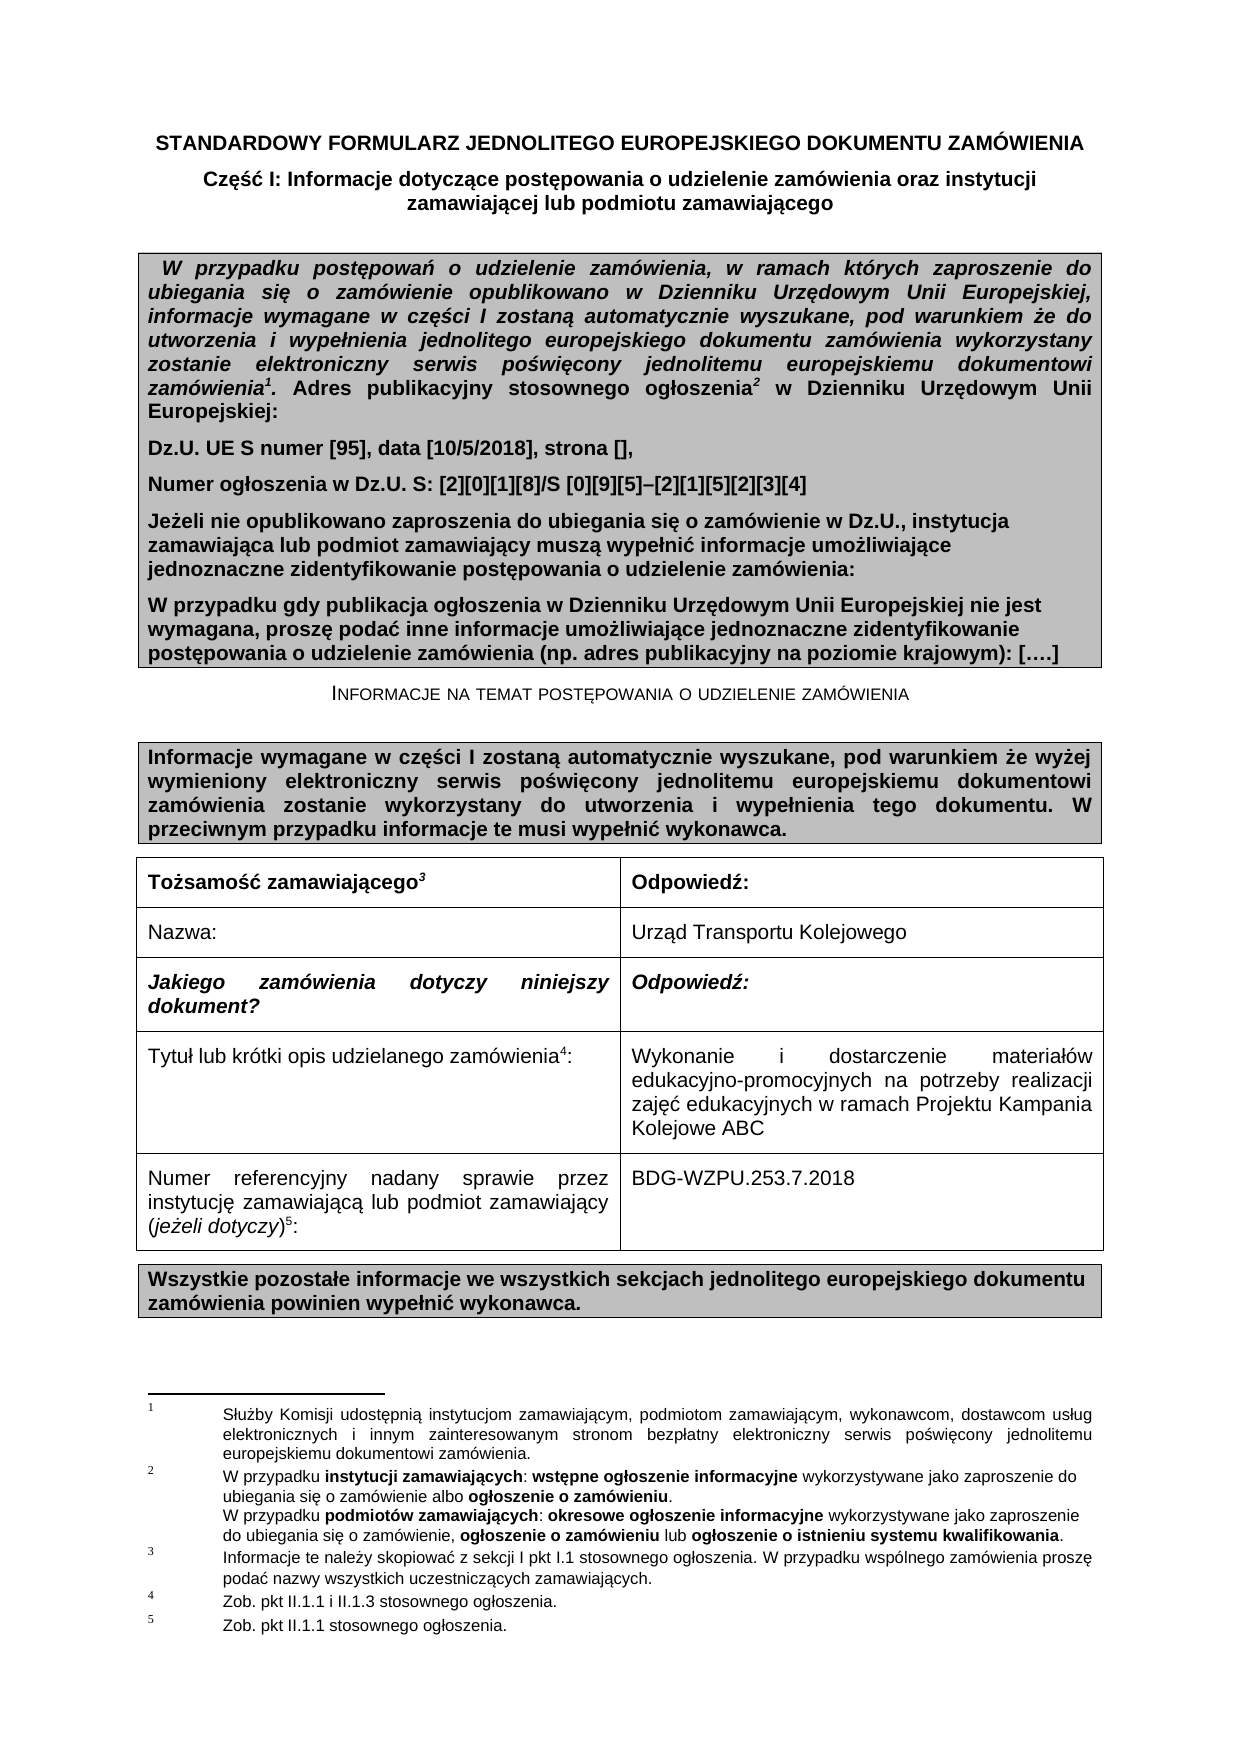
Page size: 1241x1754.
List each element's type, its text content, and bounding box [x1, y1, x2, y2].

text W przypadku gdy publikacja ogłoszenia w Dzienniku Urzędowym Unii Europejskiej nie jest wymagana, proszę podać inne informacje umożliwiające jednoznaczne zidentyfikowanie postępowania o udzielenie zamówienia (np. adres publikacyjny na poziomie krajowym): [….] [139, 590, 1101, 667]
table_cell Wykonanie i dostarczenie materiałów edukacyjno-promocyjnych na potrzeby realizacji zajęć edukacyjnych w ramach Projektu Kampania Kolejowe ABC [621, 1032, 1103, 1152]
table_cell Odpowiedź: [621, 958, 1103, 1031]
title Informacje na temat postępowania o udzielenie zamówienia [148, 681, 1093, 704]
table_cell Urząd Transportu Kolejowego [621, 908, 1103, 957]
table_header Odpowiedź: [621, 858, 1103, 907]
table_cell Nazwa: [137, 908, 620, 957]
table_cell Numer referencyjny nadany sprawie przez instytucję zamawiającą lub podmiot zamawiający (jeżeli dotyczy): [137, 1154, 620, 1250]
text Numer ogłoszenia w Dz.U. S: [2][0][1][8]/S [0][9][5]–[2][1][5][2][3][4] [139, 469, 1101, 496]
text Jeżeli nie opublikowano zaproszenia do ubiegania się o zamówienie w Dz.U., instytucja zamawiająca lub podmiot zamawiający muszą wypełnić informacje umożliwiające jednoznaczne zidentyfikowanie postępowania o udzielenie zamówienia: [139, 506, 1101, 581]
text W przypadku postępowań o udzielenie zamówienia, w ramach których zaproszenie do ubiegania się o zamówienie opublikowano w Dzienniku Urzędowym Unii Europejskiej, informacje wymagane w części I zostaną automatycznie wyszukane, pod warunkiem że do utworzenia i wypełnienia jednolitego europejskiego dokumentu zamówienia wykorzystany zostanie elektroniczny serwis poświęcony jednolitemu europejskiemu dokumentowi zamówienia. Adres publikacyjny stosownego ogłoszenia w Dzienniku Urzędowym Unii Europejskiej: [139, 254, 1101, 423]
table_cell Jakiego zamówienia dotyczy niniejszy dokument? [137, 958, 620, 1031]
text Informacje wymagane w części I zostaną automatycznie wyszukane, pod warunkiem że wyżej wymieniony elektroniczny serwis poświęcony jednolitemu europejskiemu dokumentowi zamówienia zostanie wykorzystany do utworzenia i wypełnienia tego dokumentu. W przeciwnym przypadku informacje te musi wypełnić wykonawca. [139, 743, 1101, 843]
text Standardowy formularz jednolitego europejskiego dokumentu zamówienia [148, 131, 1093, 154]
text Wszystkie pozostałe informacje we wszystkich sekcjach jednolitego europejskiego dokumentu zamówienia powinien wypełnić wykonawca. [139, 1265, 1101, 1317]
table_cell Tytuł lub krótki opis udzielanego zamówienia: [137, 1032, 620, 1152]
title Część I: Informacje dotyczące postępowania o udzielenie zamówienia oraz instytucji zamawiającej lub podmiotu zamawiającego [148, 167, 1093, 215]
table_cell BDG-WZPU.253.7.2018 [621, 1154, 1103, 1250]
table_header Tożsamość zamawiającego [137, 858, 620, 907]
text Dz.U. UE S numer [95], data [10/5/2018], strona [], [139, 433, 1101, 460]
